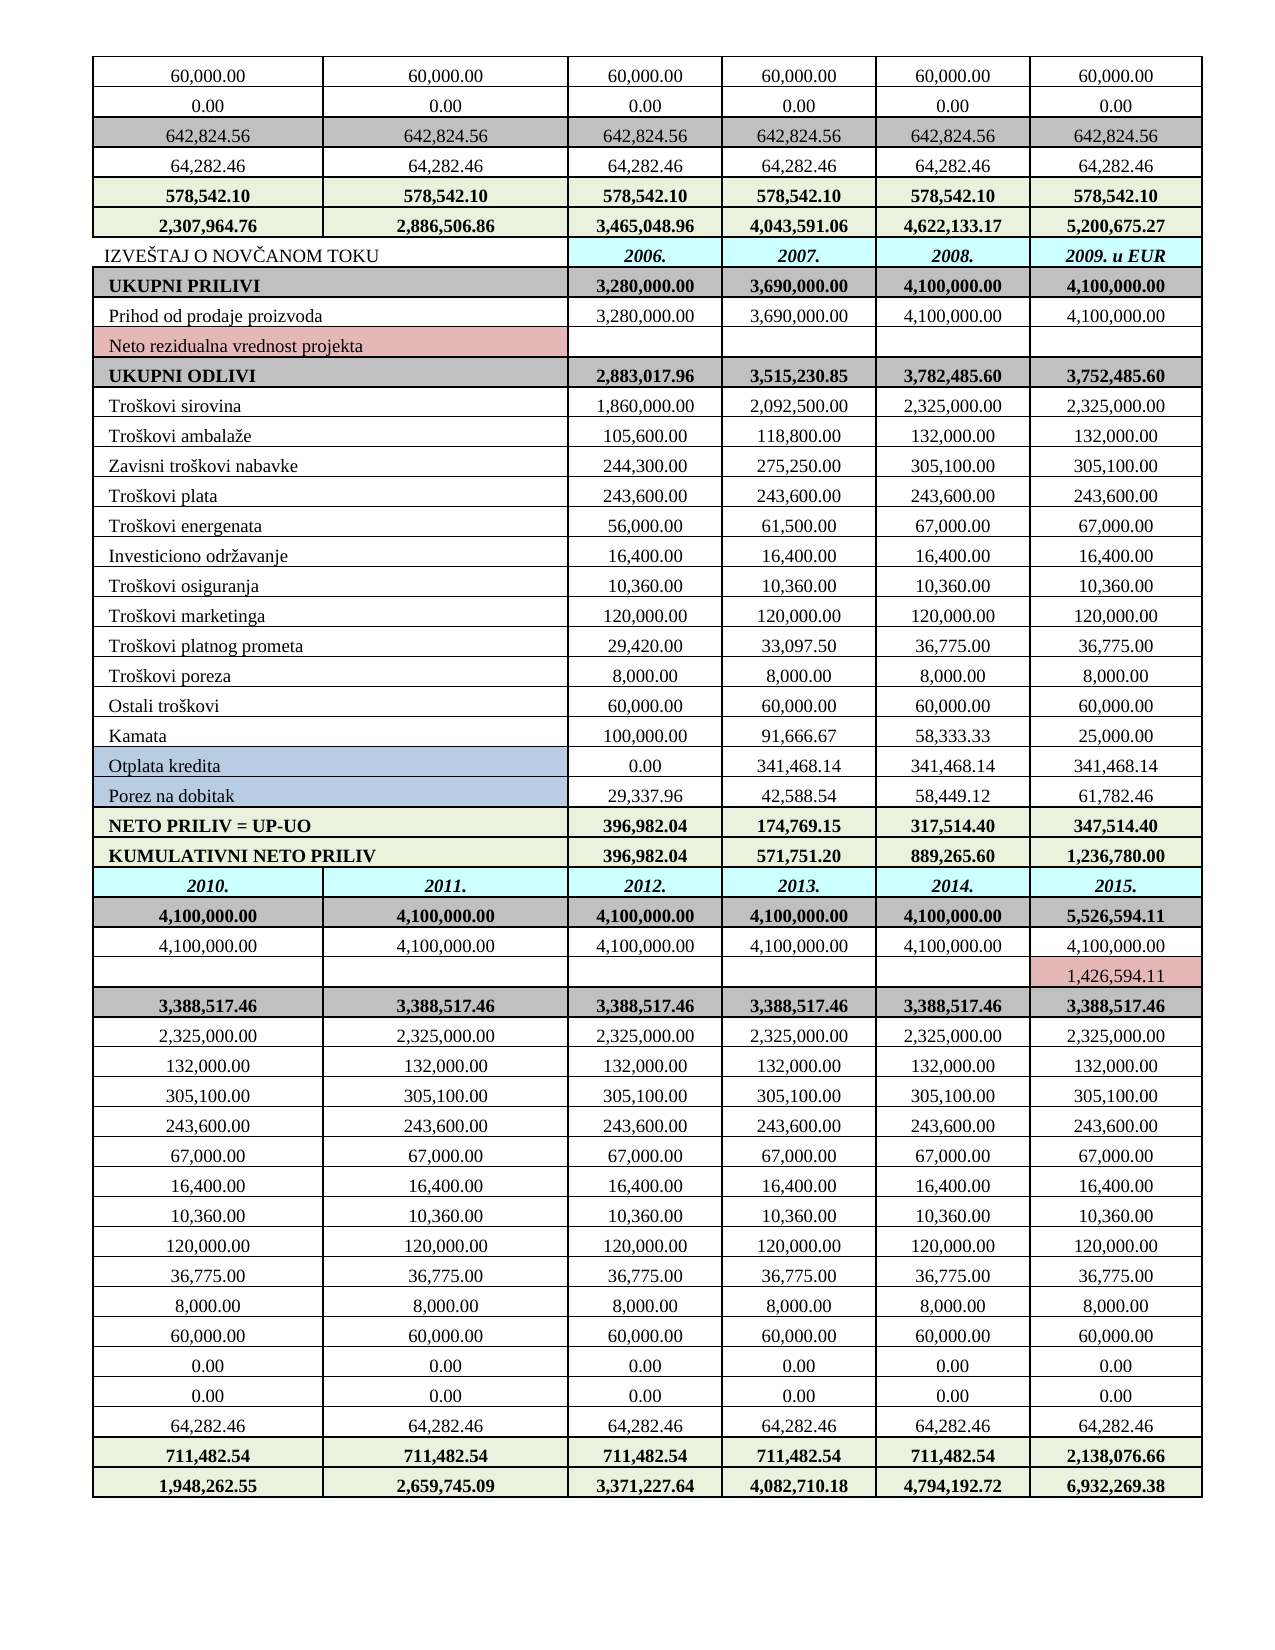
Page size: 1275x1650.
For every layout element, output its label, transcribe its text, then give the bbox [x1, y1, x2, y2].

table_cell 60,000.00 [723, 57, 875, 86]
table_cell 2,325,000.00 [324, 1018, 567, 1046]
table_cell 132,000.00 [723, 1047, 875, 1076]
table_cell 60,000.00 [569, 1317, 721, 1346]
table_cell Kamata [94, 717, 567, 746]
table_cell 243,600.00 [94, 1107, 322, 1136]
table_cell [94, 957, 322, 986]
table_cell 120,000.00 [94, 1227, 322, 1256]
table_cell 2012. [569, 868, 721, 896]
table_cell 0.00 [723, 1377, 875, 1406]
table_cell 120,000.00 [1031, 1227, 1201, 1256]
table_cell 2014. [877, 868, 1029, 896]
table_cell 10,360.00 [1031, 567, 1201, 596]
table_cell 0.00 [569, 747, 721, 776]
table_cell 58,449.12 [877, 777, 1029, 806]
table_cell 60,000.00 [1031, 1317, 1201, 1346]
table_cell 42,588.54 [723, 777, 875, 806]
table_cell 120,000.00 [569, 597, 721, 626]
table_cell 36,775.00 [1031, 627, 1201, 656]
table_cell 347,514.40 [1031, 808, 1201, 836]
table_cell 16,400.00 [877, 1167, 1029, 1196]
table_cell 67,000.00 [877, 1137, 1029, 1166]
table_cell 0.00 [94, 87, 322, 116]
table_cell Troškovi plata [94, 477, 567, 506]
table_cell 132,000.00 [1031, 1047, 1201, 1076]
table_cell 64,282.46 [94, 148, 322, 176]
table_cell 10,360.00 [1031, 1197, 1201, 1226]
table_cell 5,526,594.11 [1031, 898, 1201, 926]
table_cell 3,371,227.64 [569, 1468, 721, 1496]
table_cell 64,282.46 [324, 148, 567, 176]
table_cell 16,400.00 [324, 1167, 567, 1196]
table_cell 67,000.00 [324, 1137, 567, 1166]
table_cell 3,388,517.46 [569, 988, 721, 1016]
table_cell 10,360.00 [723, 1197, 875, 1226]
table_cell 2015. [1031, 868, 1201, 896]
table_cell 2007. [723, 238, 875, 266]
table_cell 16,400.00 [94, 1167, 322, 1196]
table_cell [723, 327, 875, 356]
table_cell 5,200,675.27 [1031, 208, 1201, 236]
table_cell 305,100.00 [1031, 447, 1201, 476]
table_cell 67,000.00 [569, 1137, 721, 1166]
table_cell 305,100.00 [1031, 1077, 1201, 1106]
table_cell 305,100.00 [324, 1077, 567, 1106]
table_cell 2,659,745.09 [324, 1468, 567, 1496]
table_cell 8,000.00 [1031, 657, 1201, 686]
table_cell 16,400.00 [569, 1167, 721, 1196]
table_cell 2,325,000.00 [723, 1018, 875, 1046]
table_cell 2006. [569, 238, 721, 266]
table_cell 16,400.00 [1031, 1167, 1201, 1196]
table_cell 3,280,000.00 [569, 298, 721, 326]
table_cell 3,515,230.85 [723, 358, 875, 386]
table_cell 64,282.46 [723, 1407, 875, 1436]
table_cell 243,600.00 [569, 477, 721, 506]
table_cell 3,388,517.46 [877, 988, 1029, 1016]
table_cell 60,000.00 [1031, 57, 1201, 86]
table_cell 8,000.00 [569, 1287, 721, 1316]
table_cell 578,542.10 [94, 178, 322, 206]
table_cell 4,043,591.06 [723, 208, 875, 236]
table_cell 60,000.00 [877, 57, 1029, 86]
table_cell 8,000.00 [94, 1287, 322, 1316]
table_cell 64,282.46 [877, 148, 1029, 176]
table_cell 6,932,269.38 [1031, 1468, 1201, 1496]
table_cell Troškovi marketinga [94, 597, 567, 626]
table_cell 36,775.00 [324, 1257, 567, 1286]
table_cell 36,775.00 [877, 1257, 1029, 1286]
table_cell [877, 327, 1029, 356]
table_cell 3,465,048.96 [569, 208, 721, 236]
table_cell 61,782.46 [1031, 777, 1201, 806]
table_cell 132,000.00 [877, 1047, 1029, 1076]
table_cell 642,824.56 [1031, 118, 1201, 146]
table_cell 305,100.00 [94, 1077, 322, 1106]
table_cell 3,388,517.46 [94, 988, 322, 1016]
table_cell 29,420.00 [569, 627, 721, 656]
table_cell [723, 957, 875, 986]
table_cell 3,280,000.00 [569, 268, 721, 296]
table_cell 243,600.00 [1031, 477, 1201, 506]
table_cell 4,100,000.00 [94, 898, 322, 926]
table_cell 0.00 [877, 87, 1029, 116]
table_cell 3,388,517.46 [723, 988, 875, 1016]
table_cell 8,000.00 [1031, 1287, 1201, 1316]
table_cell 2008. [877, 238, 1029, 266]
table_cell 64,282.46 [324, 1407, 567, 1436]
table_cell 578,542.10 [723, 178, 875, 206]
table_cell 2010. [94, 868, 322, 896]
table_cell 60,000.00 [324, 57, 567, 86]
table_cell 0.00 [723, 1347, 875, 1376]
table_cell 0.00 [324, 1347, 567, 1376]
table_cell 10,360.00 [877, 567, 1029, 596]
table_cell 174,769.15 [723, 808, 875, 836]
table_cell 16,400.00 [877, 537, 1029, 566]
table_cell 341,468.14 [1031, 747, 1201, 776]
table_cell NETO PRILIV = UP-UO [94, 808, 567, 836]
table_cell 578,542.10 [877, 178, 1029, 206]
table_cell Prihod od prodaje proizvoda [94, 298, 567, 326]
table_cell 132,000.00 [569, 1047, 721, 1076]
table_cell 711,482.54 [324, 1438, 567, 1466]
table_cell Investiciono održavanje [94, 537, 567, 566]
table_cell 10,360.00 [877, 1197, 1029, 1226]
table_cell 4,100,000.00 [569, 898, 721, 926]
table_cell 132,000.00 [324, 1047, 567, 1076]
table_cell 67,000.00 [1031, 507, 1201, 536]
table_cell 36,775.00 [1031, 1257, 1201, 1286]
table_cell 120,000.00 [1031, 597, 1201, 626]
table_cell 2013. [723, 868, 875, 896]
table_cell 0.00 [324, 87, 567, 116]
table_cell 16,400.00 [723, 537, 875, 566]
table_cell 3,388,517.46 [1031, 988, 1201, 1016]
table_cell Troškovi poreza [94, 657, 567, 686]
table_cell 16,400.00 [569, 537, 721, 566]
table_cell 2,138,076.66 [1031, 1438, 1201, 1466]
table_cell 10,360.00 [324, 1197, 567, 1226]
table_cell 341,468.14 [877, 747, 1029, 776]
table_cell 711,482.54 [569, 1438, 721, 1466]
table_cell 61,500.00 [723, 507, 875, 536]
table_cell 56,000.00 [569, 507, 721, 536]
table_cell 60,000.00 [723, 687, 875, 716]
table_cell [324, 957, 567, 986]
table_cell 120,000.00 [324, 1227, 567, 1256]
table_cell 2,883,017.96 [569, 358, 721, 386]
table_cell 120,000.00 [877, 1227, 1029, 1256]
table_cell 60,000.00 [1031, 687, 1201, 716]
table_cell 120,000.00 [723, 1227, 875, 1256]
table_cell 243,600.00 [723, 1107, 875, 1136]
table_cell Otplata kredita [94, 747, 567, 776]
table_cell 2,325,000.00 [1031, 388, 1201, 416]
table_cell [569, 327, 721, 356]
table_cell 578,542.10 [324, 178, 567, 206]
table_cell 341,468.14 [723, 747, 875, 776]
table_cell 0.00 [569, 1347, 721, 1376]
table_cell 4,622,133.17 [877, 208, 1029, 236]
table_cell 4,794,192.72 [877, 1468, 1029, 1496]
table_cell 64,282.46 [569, 148, 721, 176]
table_cell 132,000.00 [1031, 417, 1201, 446]
table_cell 396,982.04 [569, 838, 721, 866]
table_cell 10,360.00 [723, 567, 875, 596]
table_cell 29,337.96 [569, 777, 721, 806]
table_cell 60,000.00 [723, 1317, 875, 1346]
table_cell 4,100,000.00 [569, 928, 721, 956]
table_cell 243,600.00 [723, 477, 875, 506]
table_cell 3,690,000.00 [723, 298, 875, 326]
table_cell 2,886,506.86 [324, 208, 567, 236]
table_cell 305,100.00 [877, 1077, 1029, 1106]
table_cell 16,400.00 [723, 1167, 875, 1196]
table_cell 305,100.00 [723, 1077, 875, 1106]
table_cell 0.00 [94, 1347, 322, 1376]
table_cell 0.00 [877, 1347, 1029, 1376]
table_cell 305,100.00 [877, 447, 1029, 476]
table_cell 60,000.00 [569, 687, 721, 716]
table_cell 36,775.00 [877, 627, 1029, 656]
table_cell 10,360.00 [94, 1197, 322, 1226]
table_cell 1,860,000.00 [569, 388, 721, 416]
table_cell 0.00 [94, 1377, 322, 1406]
table_cell Troškovi ambalaže [94, 417, 567, 446]
table_cell 0.00 [569, 1377, 721, 1406]
table_cell 396,982.04 [569, 808, 721, 836]
table_cell 0.00 [1031, 1347, 1201, 1376]
table_cell 10,360.00 [569, 567, 721, 596]
table_cell 33,097.50 [723, 627, 875, 656]
table_cell 25,000.00 [1031, 717, 1201, 746]
table_cell 67,000.00 [1031, 1137, 1201, 1166]
table_cell 2,325,000.00 [569, 1018, 721, 1046]
table_cell 4,100,000.00 [1031, 928, 1201, 956]
table_cell 0.00 [1031, 87, 1201, 116]
table_cell 60,000.00 [877, 1317, 1029, 1346]
table_cell 317,514.40 [877, 808, 1029, 836]
table_cell 132,000.00 [877, 417, 1029, 446]
table_cell 243,600.00 [324, 1107, 567, 1136]
table_cell 64,282.46 [723, 148, 875, 176]
table_cell 243,600.00 [1031, 1107, 1201, 1136]
table_cell 571,751.20 [723, 838, 875, 866]
table_cell 4,100,000.00 [877, 268, 1029, 296]
table_cell Troškovi osiguranja [94, 567, 567, 596]
table_cell 64,282.46 [94, 1407, 322, 1436]
table_cell UKUPNI PRILIVI [94, 268, 567, 296]
table_cell 2011. [324, 868, 567, 896]
table_cell 120,000.00 [877, 597, 1029, 626]
table_cell Troškovi energenata [94, 507, 567, 536]
table_cell 243,600.00 [877, 1107, 1029, 1136]
table_cell [569, 957, 721, 986]
table_cell 8,000.00 [723, 657, 875, 686]
table_cell 889,265.60 [877, 838, 1029, 866]
table_cell 0.00 [723, 87, 875, 116]
table_cell 4,100,000.00 [1031, 268, 1201, 296]
table_cell 67,000.00 [723, 1137, 875, 1166]
table_cell 4,100,000.00 [94, 928, 322, 956]
table_cell 4,100,000.00 [877, 928, 1029, 956]
table_cell 8,000.00 [723, 1287, 875, 1316]
table_cell KUMULATIVNI NETO PRILIV [94, 838, 567, 866]
table_cell 8,000.00 [877, 657, 1029, 686]
table_cell 642,824.56 [94, 118, 322, 146]
table_cell 16,400.00 [1031, 537, 1201, 566]
table_cell Neto rezidualna vrednost projekta [94, 327, 567, 356]
table_cell 711,482.54 [94, 1438, 322, 1466]
table_cell 64,282.46 [569, 1407, 721, 1436]
table_cell 67,000.00 [877, 507, 1029, 536]
table_cell 0.00 [1031, 1377, 1201, 1406]
table_cell 243,600.00 [569, 1107, 721, 1136]
table_cell 91,666.67 [723, 717, 875, 746]
table_cell 3,752,485.60 [1031, 358, 1201, 386]
table_cell 0.00 [877, 1377, 1029, 1406]
table_cell 1,426,594.11 [1031, 957, 1201, 986]
table_cell 60,000.00 [94, 57, 322, 86]
table_cell 0.00 [324, 1377, 567, 1406]
table_cell 36,775.00 [569, 1257, 721, 1286]
table_cell 36,775.00 [94, 1257, 322, 1286]
table_cell 2,092,500.00 [723, 388, 875, 416]
table_cell 67,000.00 [94, 1137, 322, 1166]
table_cell 711,482.54 [723, 1438, 875, 1466]
table_cell 578,542.10 [1031, 178, 1201, 206]
table_cell 4,100,000.00 [1031, 298, 1201, 326]
table_cell 4,100,000.00 [877, 898, 1029, 926]
table_cell 8,000.00 [877, 1287, 1029, 1316]
table_cell Troškovi sirovina [94, 388, 567, 416]
table_cell 4,100,000.00 [723, 898, 875, 926]
table_cell 4,082,710.18 [723, 1468, 875, 1496]
table_cell 4,100,000.00 [877, 298, 1029, 326]
table_cell 305,100.00 [569, 1077, 721, 1106]
table_cell Zavisni troškovi nabavke [94, 447, 567, 476]
table_cell Ostali troškovi [94, 687, 567, 716]
table_cell 642,824.56 [723, 118, 875, 146]
table_cell 711,482.54 [877, 1438, 1029, 1466]
table_cell 2009. u EUR [1031, 238, 1201, 266]
table_cell 642,824.56 [877, 118, 1029, 146]
table_cell 60,000.00 [324, 1317, 567, 1346]
table_cell 4,100,000.00 [324, 928, 567, 956]
table_cell 58,333.33 [877, 717, 1029, 746]
table_cell IZVEŠTAJ O NOVČANOM TOKU [93, 238, 567, 266]
table_cell UKUPNI ODLIVI [94, 358, 567, 386]
table_cell 118,800.00 [723, 417, 875, 446]
table_cell 120,000.00 [569, 1227, 721, 1256]
table_cell 2,325,000.00 [1031, 1018, 1201, 1046]
table_cell 60,000.00 [569, 57, 721, 86]
table_cell 1,948,262.55 [94, 1468, 322, 1496]
table_cell [877, 957, 1029, 986]
table_cell 3,782,485.60 [877, 358, 1029, 386]
table_cell 3,690,000.00 [723, 268, 875, 296]
table_cell 120,000.00 [723, 597, 875, 626]
table_cell 4,100,000.00 [723, 928, 875, 956]
table_cell 244,300.00 [569, 447, 721, 476]
table_cell Troškovi platnog prometa [94, 627, 567, 656]
table_cell [1031, 327, 1201, 356]
table_cell 8,000.00 [569, 657, 721, 686]
table_cell 4,100,000.00 [324, 898, 567, 926]
table_cell 2,325,000.00 [877, 388, 1029, 416]
table_cell 36,775.00 [723, 1257, 875, 1286]
table_cell 60,000.00 [94, 1317, 322, 1346]
table_cell 243,600.00 [877, 477, 1029, 506]
table_cell 0.00 [569, 87, 721, 116]
table_cell 578,542.10 [569, 178, 721, 206]
table_cell 2,325,000.00 [94, 1018, 322, 1046]
table_cell 2,325,000.00 [877, 1018, 1029, 1046]
table_cell Porez na dobitak [94, 777, 567, 806]
table_cell 64,282.46 [1031, 148, 1201, 176]
table_cell 100,000.00 [569, 717, 721, 746]
table_cell 642,824.56 [324, 118, 567, 146]
table_cell 10,360.00 [569, 1197, 721, 1226]
table_cell 8,000.00 [324, 1287, 567, 1316]
table_cell 275,250.00 [723, 447, 875, 476]
table_cell 642,824.56 [569, 118, 721, 146]
table_cell 105,600.00 [569, 417, 721, 446]
table_cell 3,388,517.46 [324, 988, 567, 1016]
table_cell 64,282.46 [1031, 1407, 1201, 1436]
table_cell 2,307,964.76 [94, 208, 322, 236]
table_cell 60,000.00 [877, 687, 1029, 716]
table_cell 1,236,780.00 [1031, 838, 1201, 866]
table_cell 132,000.00 [94, 1047, 322, 1076]
table_cell 64,282.46 [877, 1407, 1029, 1436]
